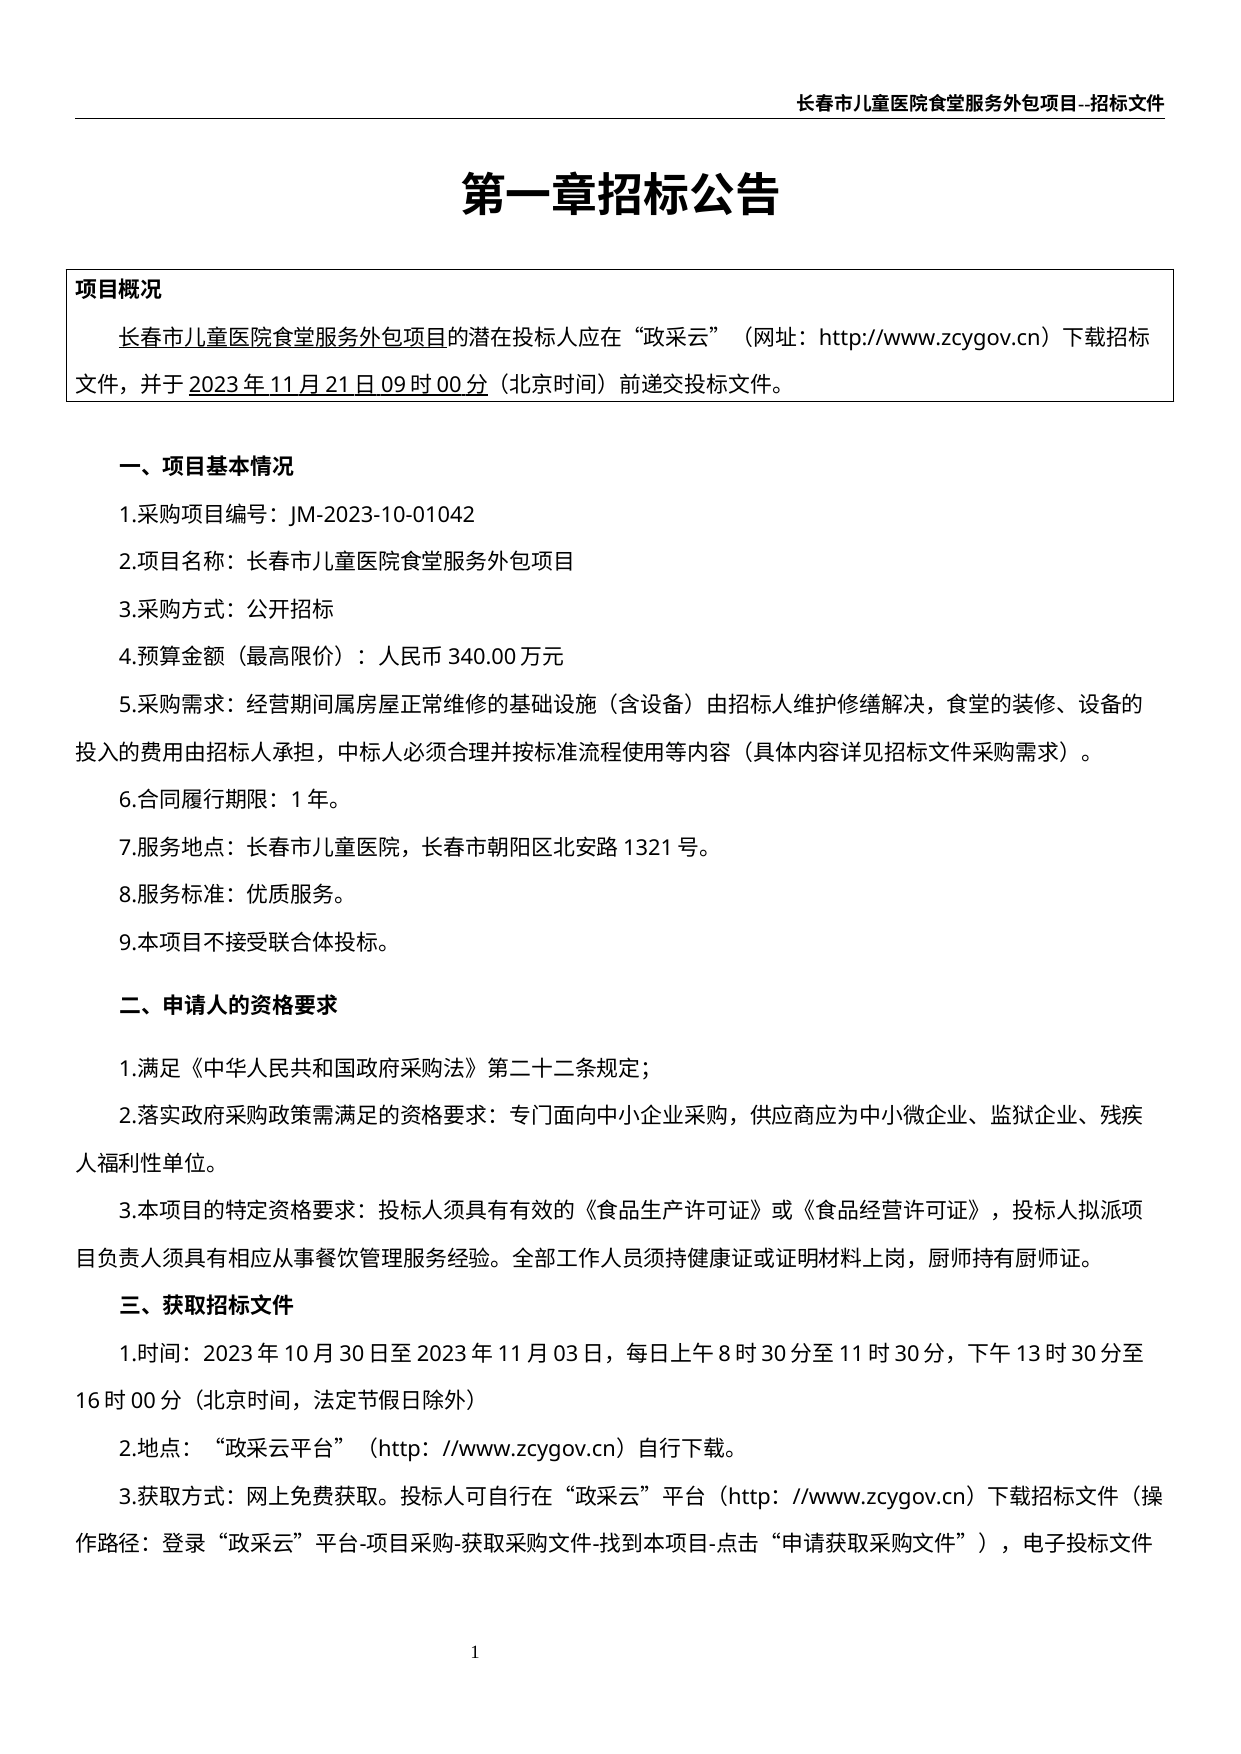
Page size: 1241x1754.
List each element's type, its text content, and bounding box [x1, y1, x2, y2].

subtitle 一、项目基本情况 [75, 449, 1165, 481]
text 2.项目名称：长春市儿童医院食堂服务外包项目 [75, 544, 1165, 576]
text 1.时间：2023年10月30日至2023年11月03日，每日上午8时30分至11时30分，下午13时30分至16时00分（北京时间，法定节假日除外） [75, 1336, 1165, 1415]
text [75, 1479, 1165, 1558]
text 2.地点：“政采云平台”（http：//www.zcygov.cn）自行下载。 [75, 1431, 1165, 1463]
text 1.采购项目编号：JM-2023-10-01042 [75, 497, 1165, 528]
text 9.本项目不接受联合体投标。 [75, 925, 1165, 957]
text 4.预算金额（最高限价）：人民币340.00万元 [75, 639, 1165, 671]
text 8.服务标准：优质服务。 [75, 877, 1165, 909]
text 1.满足《中华人民共和国政府采购法》第二十二条规定； [75, 1051, 1165, 1082]
subtitle 二、申请人的资格要求 [75, 972, 1165, 1035]
subtitle 第一章招标公告 [75, 144, 1165, 238]
text 长春市儿童医院食堂服务外包项目的潜在投标人应在“政采云”（网址：http://www.zcygov.cn）下载招标文件，并于2023年11月21日09时00分（北京时间）前递交投标文件。 [67, 316, 1173, 401]
text 3.采购方式：公开招标 [75, 592, 1165, 623]
text 6.合同履行期限：1年。 [75, 782, 1165, 814]
text 3.本项目的特定资格要求：投标人须具有有效的《食品生产许可证》或《食品经营许可证》，投标人拟派项目负责人须具有相应从事餐饮管理服务经验。全部工作人员须持健康证或证明材料上岗，厨师持有厨师证。 [75, 1193, 1165, 1273]
text 7.服务地点：长春市儿童医院，长春市朝阳区北安路1321号。 [75, 830, 1165, 861]
text 2.落实政府采购政策需满足的资格要求：专门面向中小企业采购，供应商应为中小微企业、监狱企业、残疾人福利性单位。 [75, 1098, 1165, 1177]
text 项目概况 [67, 270, 1173, 304]
text 三、获取招标文件 [75, 1288, 1165, 1320]
text 5.采购需求：经营期间属房屋正常维修的基础设施（含设备）由招标人维护修缮解决，食堂的装修、设备的投入的费用由招标人承担，中标人必须合理并按标准流程使用等内容（具体内容详见招标文件采购需求）。 [75, 687, 1165, 766]
